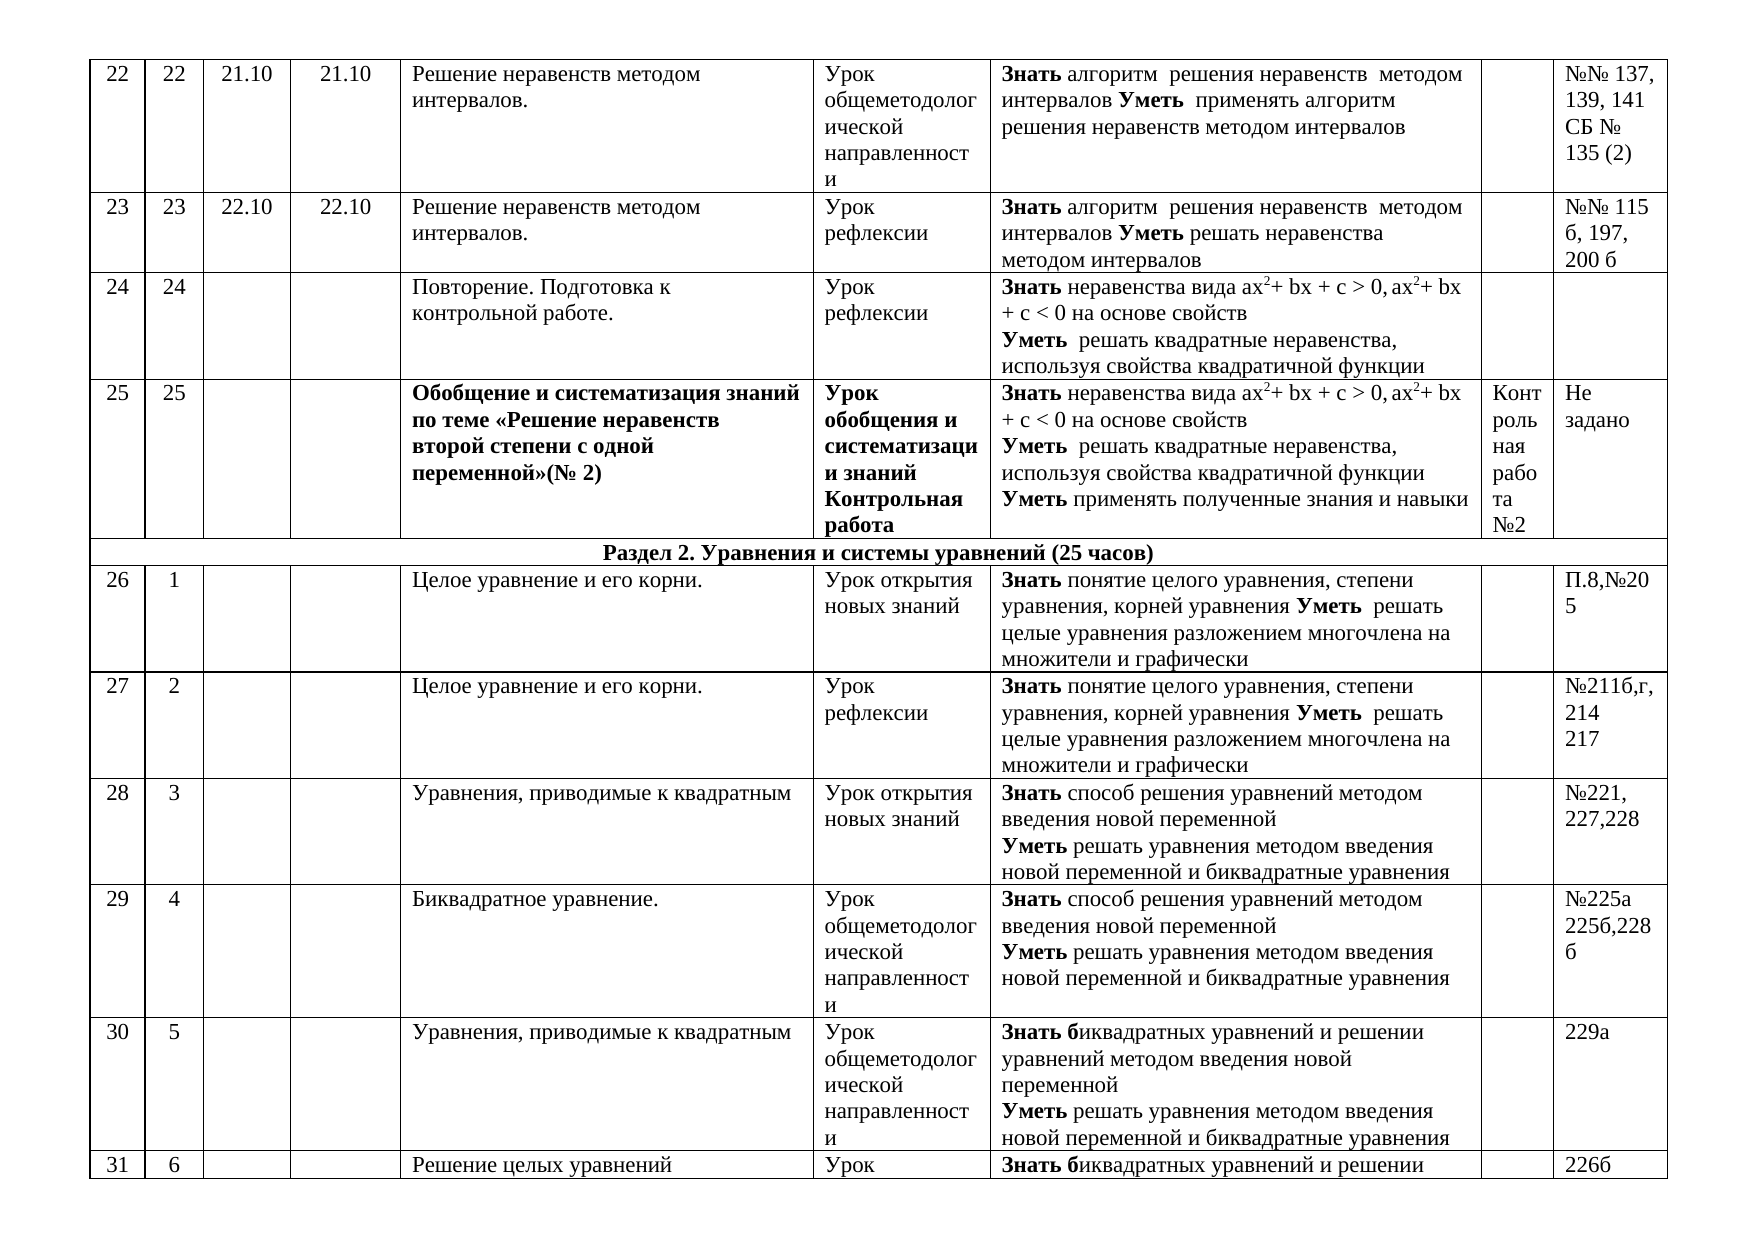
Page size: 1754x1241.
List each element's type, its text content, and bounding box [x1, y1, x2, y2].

table_cell Контрольная работа №2 [1482, 380, 1553, 538]
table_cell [991, 1151, 1481, 1177]
table_cell [1482, 273, 1553, 378]
table_cell [1482, 779, 1553, 884]
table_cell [814, 1018, 990, 1150]
table_cell [291, 273, 400, 378]
table_cell Урок открытия новых знаний [814, 566, 990, 671]
table_cell Знать неравенства вида ax2+ bx + c > 0, ax2+ bx + c < 0 на основе свойств Уметь решать квадратные неравенства, используя свойства квадратичной функции Уметь применять полученные знания и навыки [991, 380, 1481, 538]
table_cell [204, 1151, 290, 1177]
table_cell 25 [91, 380, 144, 538]
table_cell П.8,№205 [1554, 566, 1667, 671]
table_cell [204, 566, 290, 671]
table_cell 226б [1554, 1151, 1667, 1177]
table_cell Урок общеметодологической направленности [814, 885, 990, 1017]
table_cell 25 [146, 380, 203, 538]
table_cell [1482, 193, 1553, 272]
table_cell Целое уравнение и его корни. [401, 566, 813, 671]
table_cell Знать алгоритм решения неравенств методом интервалов Уметь решать неравенства методом интервалов [991, 193, 1481, 272]
table_cell №№ 115 б, 197, 200 б [1554, 193, 1667, 272]
table_cell [204, 885, 290, 1017]
table_cell 29 [91, 885, 144, 1017]
table_cell [1482, 1151, 1553, 1177]
table_cell 22.10 [204, 193, 290, 272]
table_cell [1482, 1018, 1553, 1150]
table_cell [204, 673, 290, 778]
table_cell 3 [146, 779, 203, 884]
table_cell [291, 779, 400, 884]
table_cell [401, 1151, 813, 1177]
table_cell 24 [91, 273, 144, 378]
table_cell [291, 885, 400, 1017]
table_cell 6 [146, 1151, 203, 1177]
table_cell [204, 273, 290, 378]
table_cell Уравнения, приводимые к квадратным [401, 1018, 813, 1150]
table_cell Биквадратное уравнение. [401, 885, 813, 1017]
table_cell [291, 566, 400, 671]
table_cell [1482, 885, 1553, 1017]
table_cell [814, 1151, 990, 1177]
table_cell №221, 227,228 [1554, 779, 1667, 884]
table_cell [1554, 273, 1667, 378]
table_cell 1 [146, 566, 203, 671]
table_cell Обобщение и систематизация знаний по теме «Решение неравенств второй степени с одной переменной»(№ 2) [401, 380, 813, 538]
table_cell Уравнения, приводимые к квадратным [401, 779, 813, 884]
table_cell Знать способ решения уравнений методом введения новой переменной Уметь решать уравнения методом введения новой переменной и биквадратные уравнения [991, 885, 1481, 1017]
table_cell 24 [146, 273, 203, 378]
table_cell Решение неравенств методом интервалов. [401, 193, 813, 272]
table_cell 28 [91, 779, 144, 884]
table_cell [291, 1018, 400, 1150]
table_cell Не задано [1554, 380, 1667, 538]
table_cell 30 [91, 1018, 144, 1150]
table_cell 5 [146, 1018, 203, 1150]
table_cell 23 [91, 193, 144, 272]
table_cell 26 [91, 566, 144, 671]
table_cell [1482, 673, 1553, 778]
table_cell 21.10 [204, 60, 290, 192]
table_cell 23 [146, 193, 203, 272]
table_cell Урок рефлексии [814, 673, 990, 778]
table_cell Урок обобщения и систематизации знаний Контрольная работа [814, 380, 990, 538]
table_cell 22.10 [291, 193, 400, 272]
table_cell Целое уравнение и его корни. [401, 673, 813, 778]
table_cell Урок открытия новых знаний [814, 779, 990, 884]
table_cell Знать понятие целого уравнения, степени уравнения, корней уравнения Уметь решать целые уравнения разложением многочлена на множители и графически [991, 673, 1481, 778]
table_cell №211б,г,214 217 [1554, 673, 1667, 778]
table_cell [204, 779, 290, 884]
table_cell [291, 1151, 400, 1177]
table_cell 4 [146, 885, 203, 1017]
table_cell №225а 225б,228б [1554, 885, 1667, 1017]
table_cell Знать способ решения уравнений методом введения новой переменной Уметь решать уравнения методом введения новой переменной и биквадратные уравнения [991, 779, 1481, 884]
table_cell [991, 60, 1481, 192]
table_cell 27 [91, 673, 144, 778]
table_cell [1482, 60, 1553, 192]
table_cell 31 [91, 1151, 144, 1177]
table_cell 21.10 [291, 60, 400, 192]
table_cell Раздел 2. Уравнения и системы уравнений (25 часов) [91, 539, 1667, 565]
table_cell [204, 1018, 290, 1150]
table_cell Повторение. Подготовка к контрольной работе. [401, 273, 813, 378]
table_cell 22 [91, 60, 144, 192]
table_cell Знать понятие целого уравнения, степени уравнения, корней уравнения Уметь решать целые уравнения разложением многочлена на множители и графически [991, 566, 1481, 671]
table_cell 2 [146, 673, 203, 778]
table_cell 22 [146, 60, 203, 192]
table_cell [291, 380, 400, 538]
table_cell Урок рефлексии [814, 273, 990, 378]
table_cell [204, 380, 290, 538]
table_cell [291, 673, 400, 778]
table_cell №№ 137, 139, 141 СБ № 135 (2) [1554, 60, 1667, 192]
table_cell [1482, 566, 1553, 671]
table_cell Урок общеметодологической направленности [814, 60, 990, 192]
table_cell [401, 60, 813, 192]
table_cell 229а [1554, 1018, 1667, 1150]
table_cell Урок рефлексии [814, 193, 990, 272]
